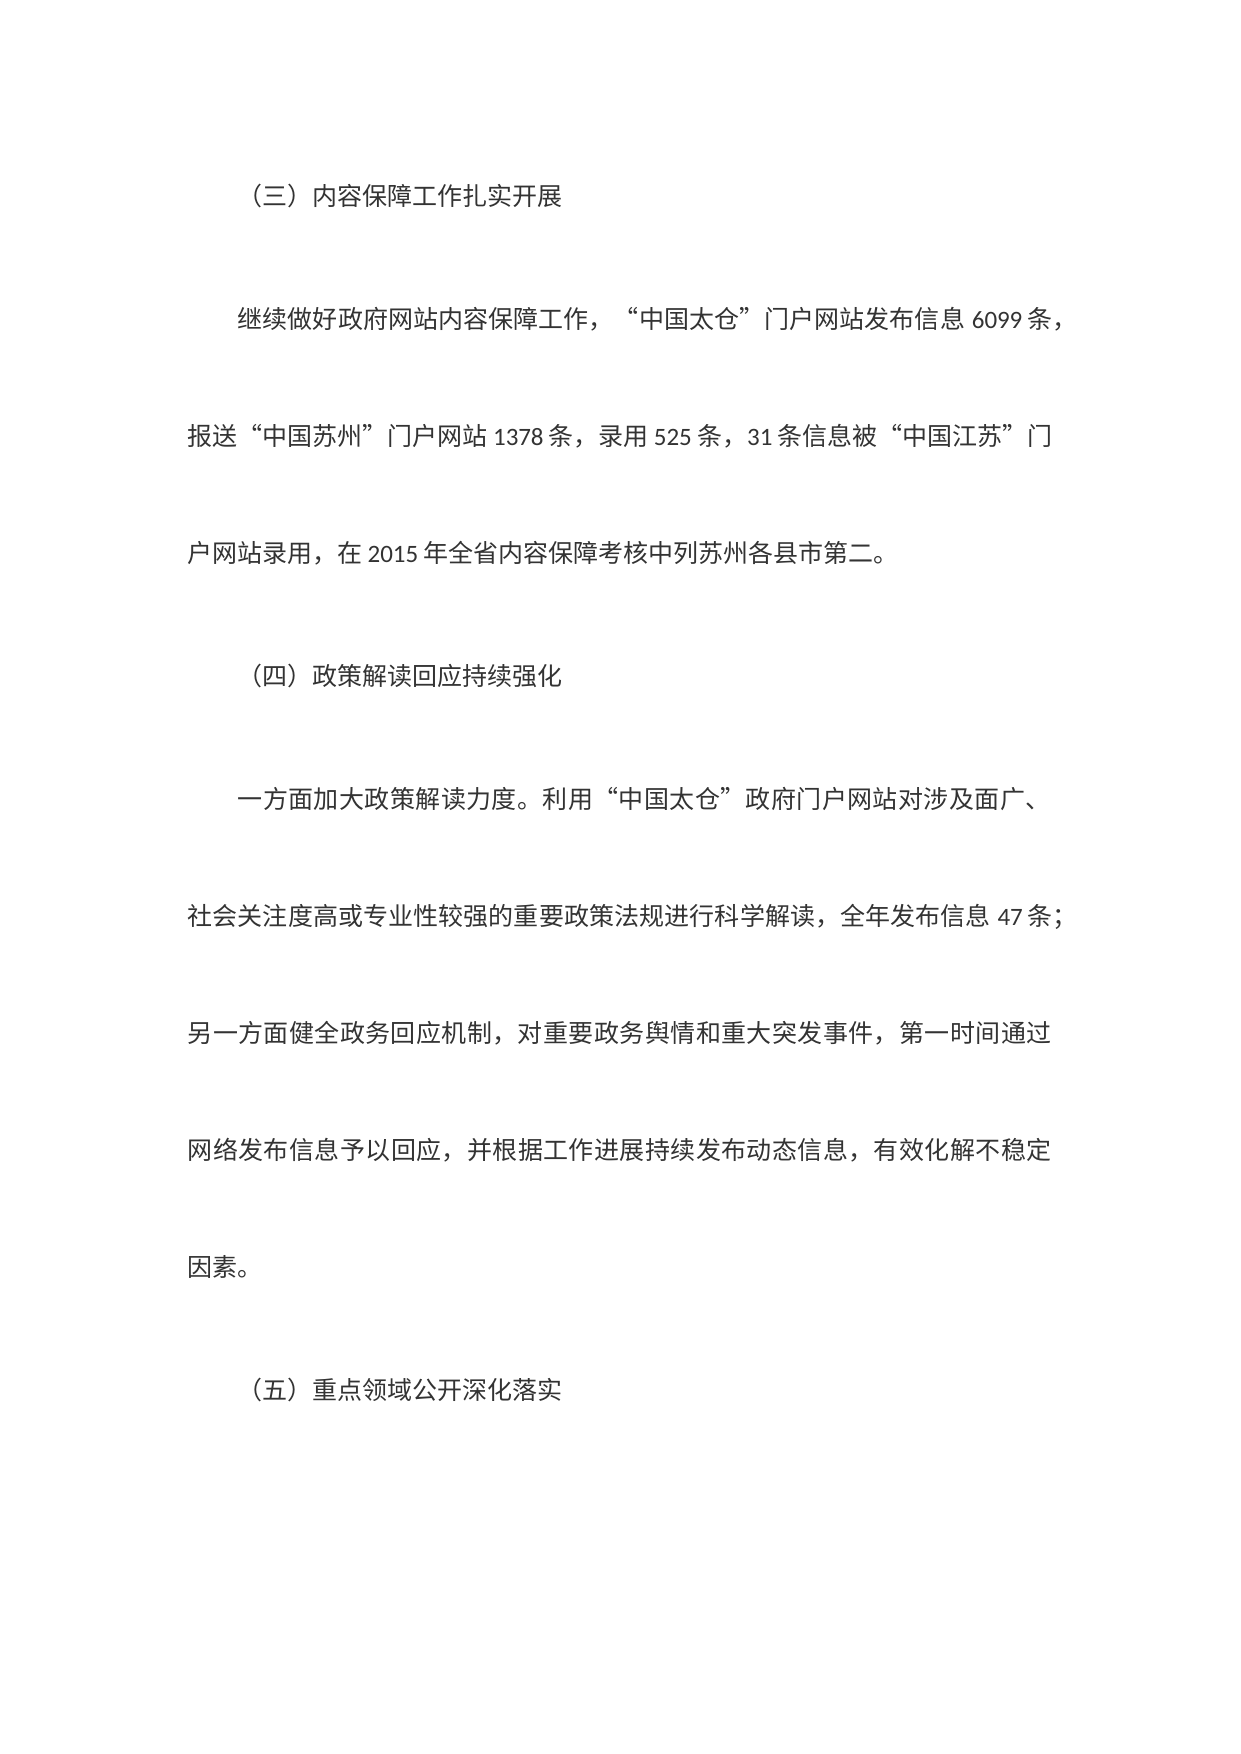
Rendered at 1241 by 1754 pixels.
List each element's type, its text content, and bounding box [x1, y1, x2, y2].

list 重点领域公开深化落实 [187, 1356, 1053, 1421]
text 一方面加大政策解读力度。利用“中国太仓”政府门户网站对涉及面广、社会关注度高或专业性较强的重要政策法规进行科学解读，全年发布信息47条；另一方面健全政务回应机制，对重要政务舆情和重大突发事件，第一时间通过网络发布信息予以回应，并根据工作进展持续发布动态信息，有效化解不稳定因素。 [187, 765, 1053, 1298]
text 继续做好政府网站内容保障工作，“中国太仓”门户网站发布信息6099条，报送“中国苏州”门户网站1378条，录用525条，31条信息被“中国江苏”门户网站录用，在2015年全省内容保障考核中列苏州各县市第二。 [187, 285, 1053, 584]
text （三）内容保障工作扎实开展 [187, 162, 1053, 227]
list 政策解读回应持续强化 [187, 642, 1053, 707]
